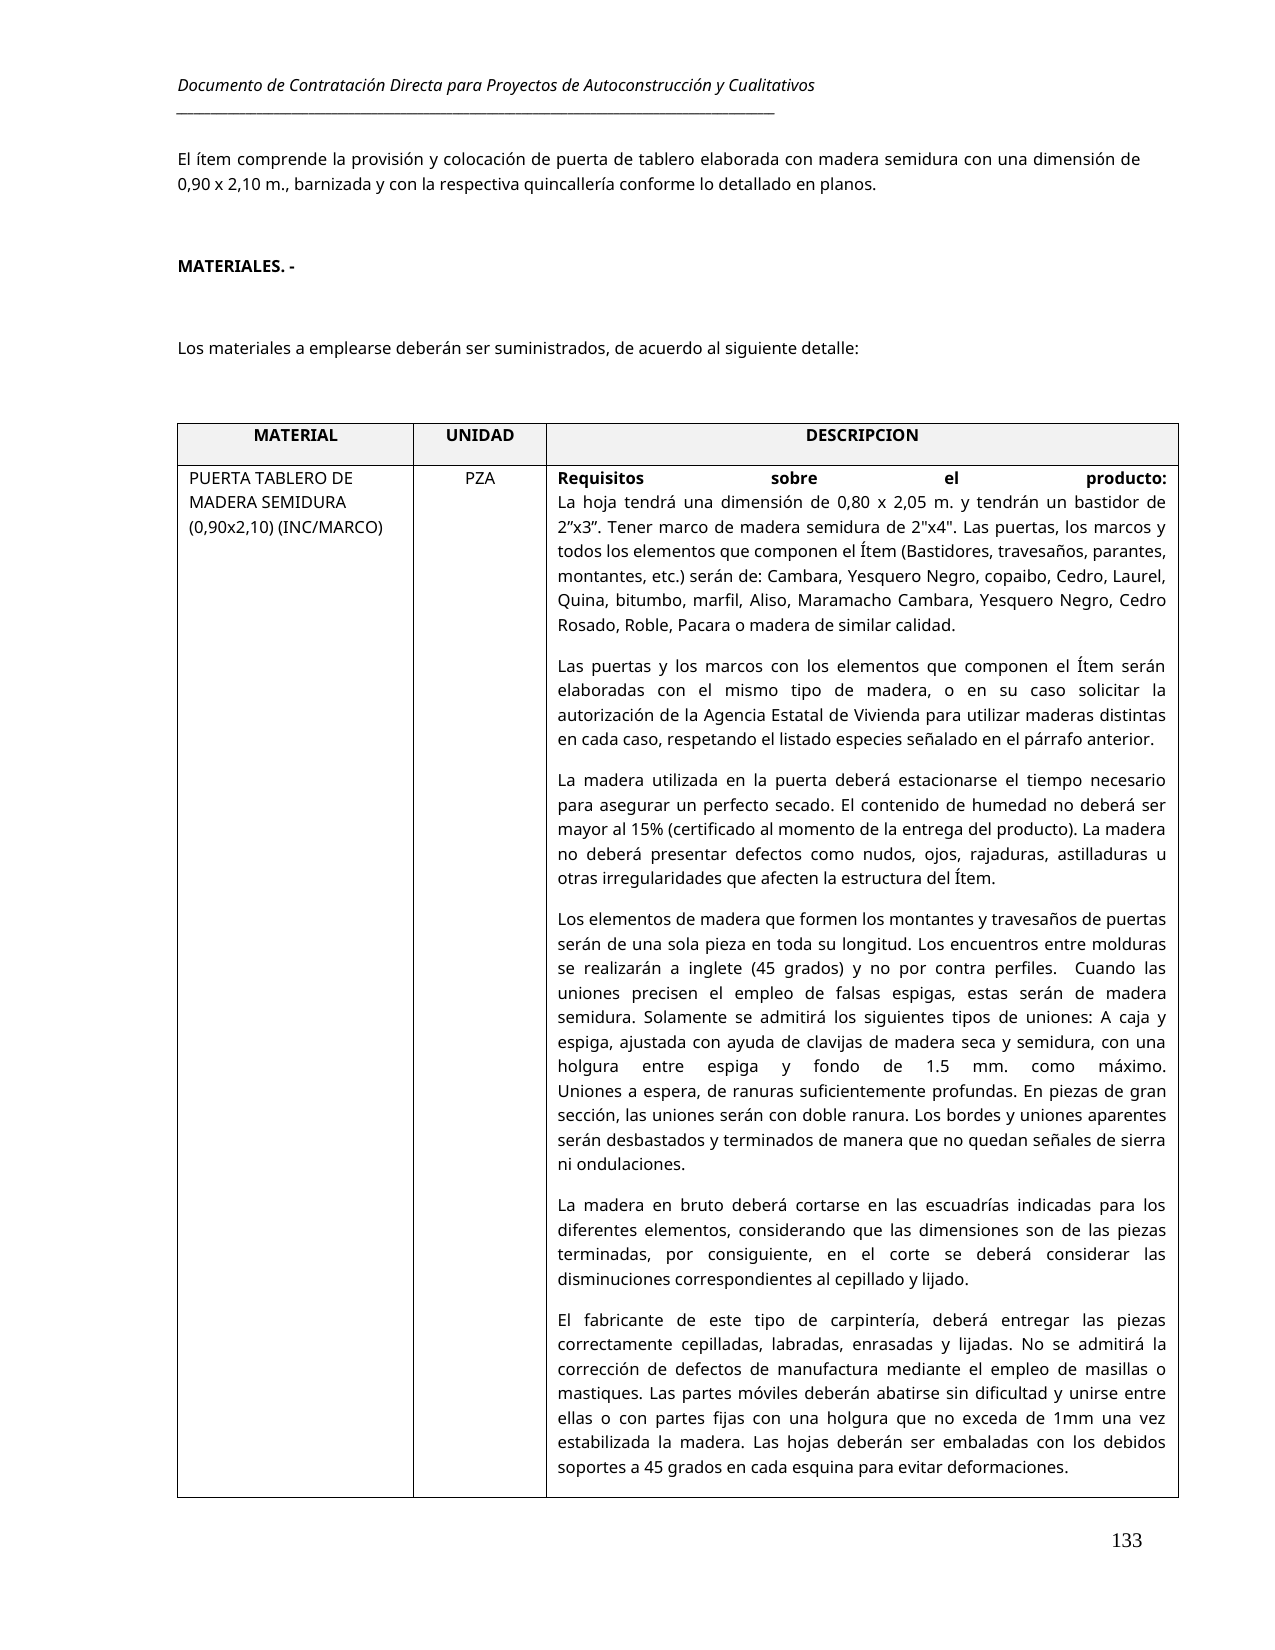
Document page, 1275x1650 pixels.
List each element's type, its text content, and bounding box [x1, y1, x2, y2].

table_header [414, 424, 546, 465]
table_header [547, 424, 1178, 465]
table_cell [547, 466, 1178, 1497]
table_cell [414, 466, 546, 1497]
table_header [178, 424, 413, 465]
text Los materiales a emplearse deberán ser suministrados, de acuerdo al siguiente detalle: [177, 337, 1142, 359]
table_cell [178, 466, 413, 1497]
text MATERIALES. - [177, 254, 1142, 277]
text El ítem comprende la provisión y colocación de puerta de tablero elaborada con madera semidura con una dimensión de 0,90 x 2,10 m., barnizada y con la respectiva quincallería conforme lo detallado en planos. [177, 148, 1142, 195]
